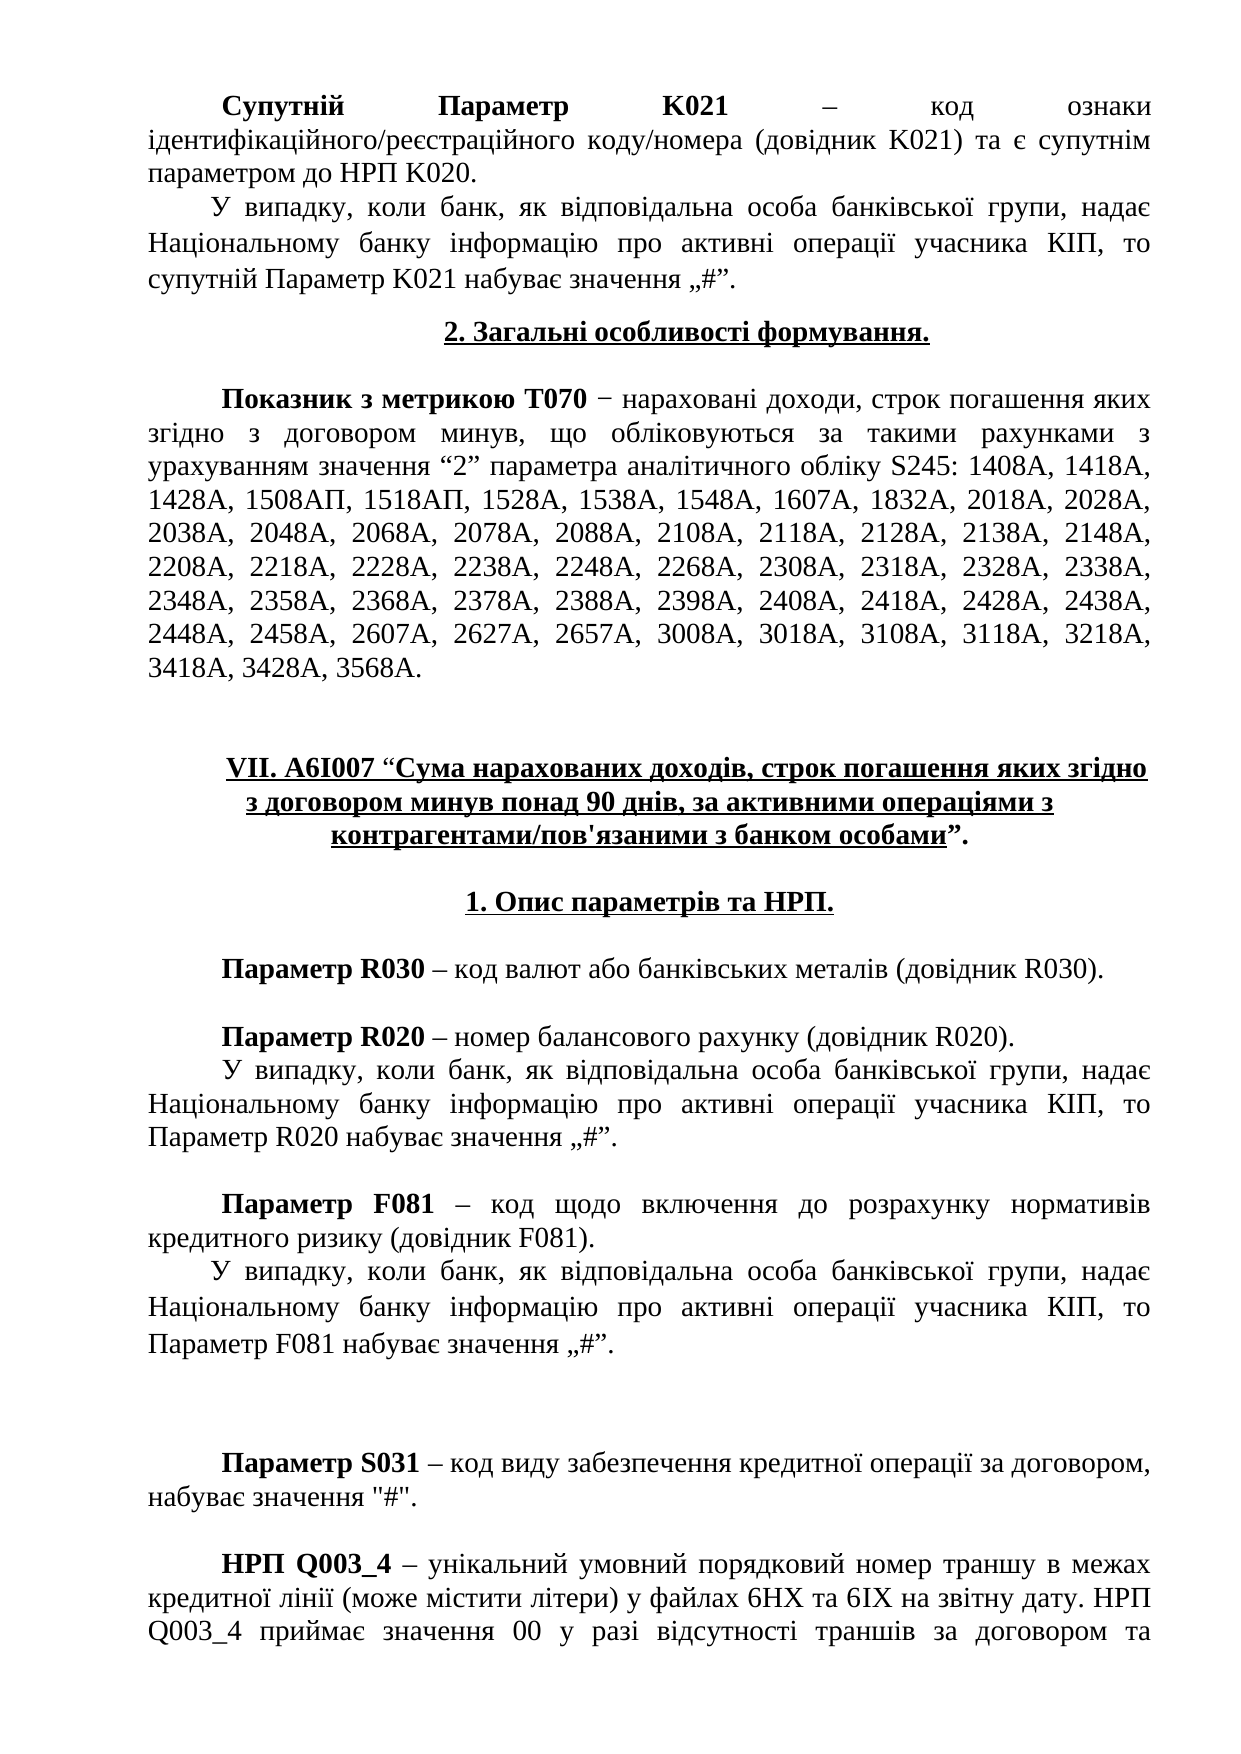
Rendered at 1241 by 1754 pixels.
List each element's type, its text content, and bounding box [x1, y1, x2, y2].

text VII. A6I007 “Сума нарахованих доходів, строк погашення яких згідно з договором минув понад 90 днів, за активними операціями з контрагентами/пов'язаними з банком особами”. [148, 750, 1152, 851]
text Параметр R020 – номер балансового рахунку (довідник R020). [148, 1019, 1152, 1052]
text У випадку, коли банк, як відповідальна особа банківської групи, надає Національному банку інформацію про активні операції учасника КІП, то супутній Параметр K021 набуває значення „#”. [148, 189, 1152, 295]
text 1. Опис параметрів та НРП. [148, 884, 1152, 918]
text У випадку, коли банк, як відповідальна особа банківської групи, надає Національному банку інформацію про активні операції учасника КІП, то Параметр F081 набуває значення „#”. [148, 1253, 1152, 1359]
text Показник з метрикою T070 − нараховані доходи, строк погашення яких згідно з договором минув, що обліковуються за такими рахунками з урахуванням значення “2” параметра аналітичного обліку S245: 1408А, 1418А, 1428А, 1508АП, 1518АП, 1528А, 1538А, 1548А, 1607А, 1832А, 2018А, 2028А, 2038А, 2048А, 2068А, 2078А, 2088А, 2108А, 2118А, 2128А, 2138А, 2148А, 2208А, 2218А, 2228А, 2238А, 2248А, 2268А, 2308А, 2318А, 2328А, 2338А, 2348А, 2358А, 2368А, 2378А, 2388А, 2398А, 2408А, 2418А, 2428А, 2438А, 2448А, 2458А, 2607А, 2627А, 2657А, 3008А, 3018А, 3108А, 3118А, 3218А, 3418А, 3428А, 3568А. [148, 381, 1152, 683]
text Супутній Параметр K021 – код ознаки ідентифікаційного/реєстраційного коду/номера (довідник K021) та є супутнім параметром до НРП K020. [148, 88, 1152, 189]
text Параметр R030 – код валют або банківських металів (довідник R030). [148, 952, 1152, 985]
text 2. Загальні особливості формування. [221, 314, 1152, 348]
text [148, 1546, 1152, 1647]
text Параметр S031 – код виду забезпечення кредитної операції за договором, набуває значення "#". [148, 1446, 1152, 1513]
text Параметр F081 – код щодо включення до розрахунку нормативів кредитного ризику (довідник F081). [148, 1186, 1152, 1253]
text У випадку, коли банк, як відповідальна особа банківської групи, надає Національному банку інформацію про активні операції учасника КІП, то Параметр R020 набуває значення „#”. [148, 1052, 1152, 1153]
